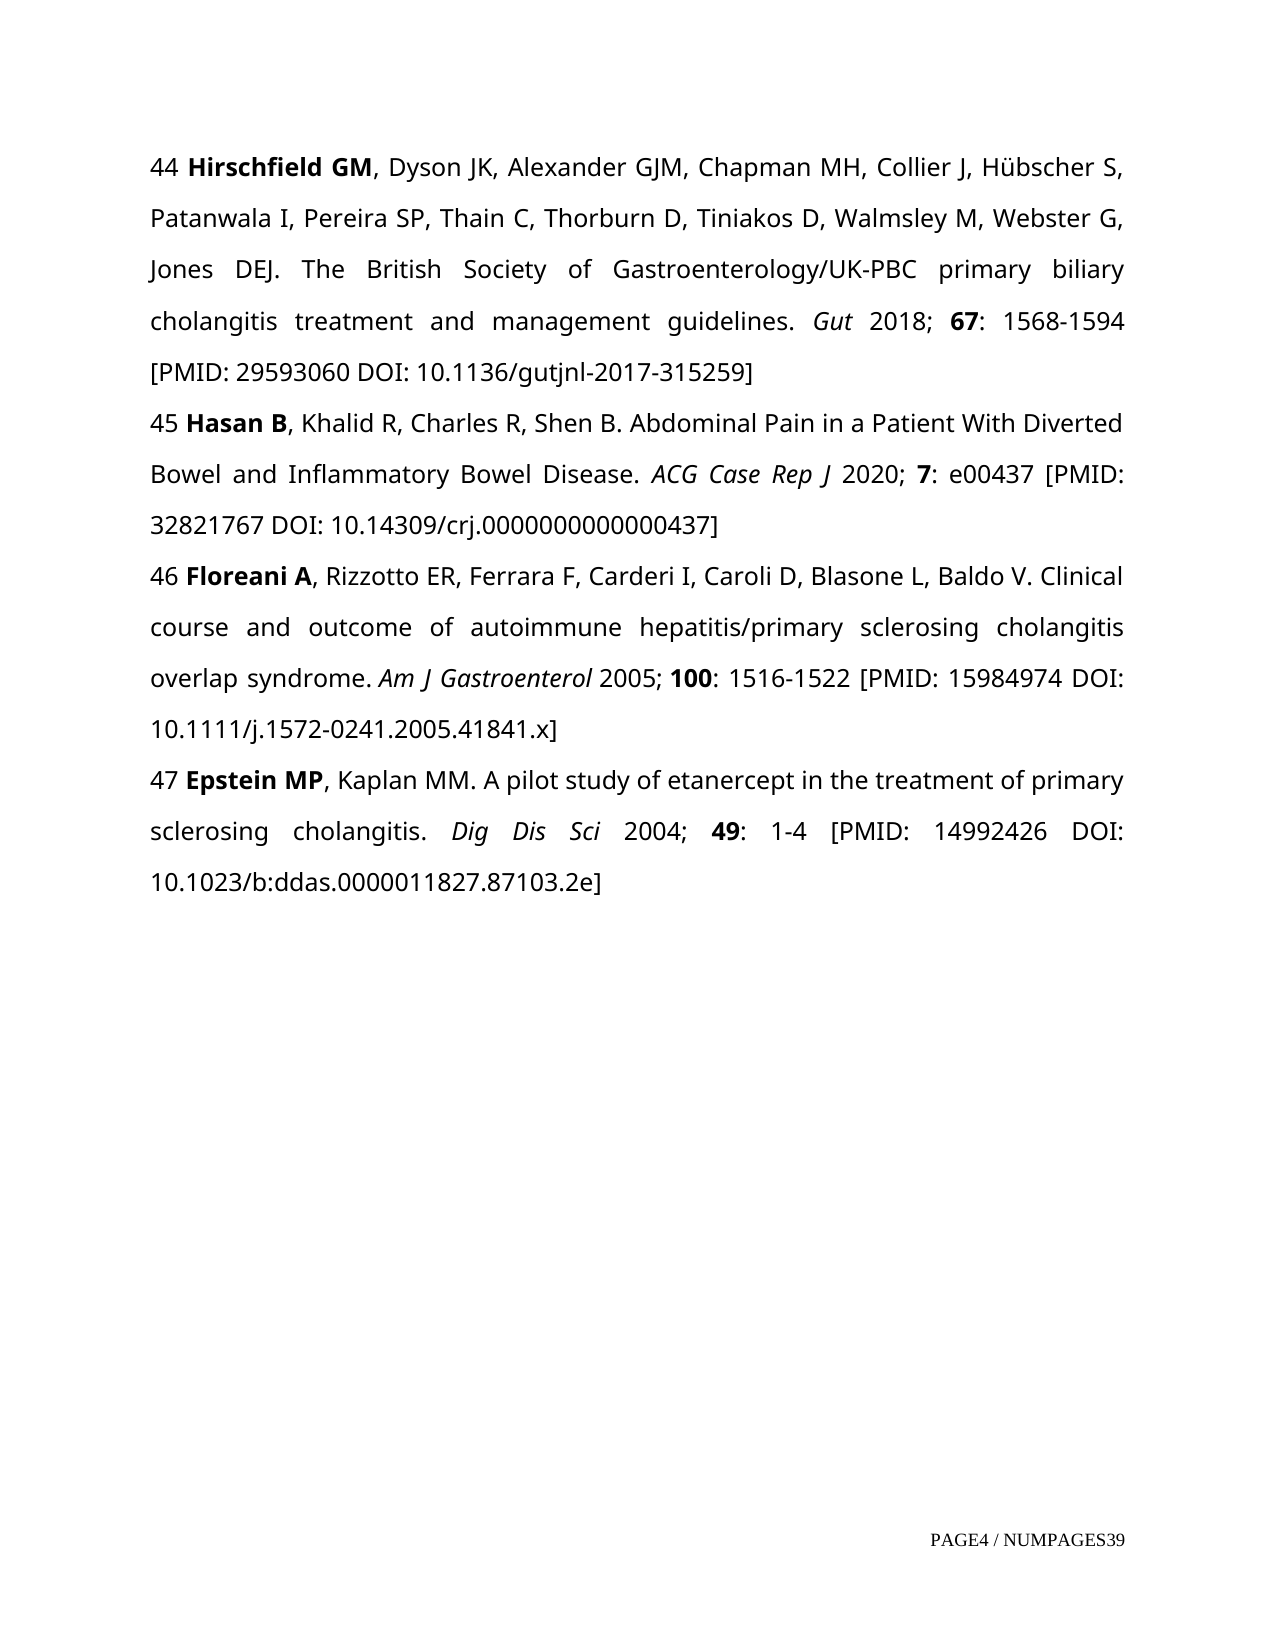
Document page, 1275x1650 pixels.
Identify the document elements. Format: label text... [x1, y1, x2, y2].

text 46 Floreani A, Rizzotto ER, Ferrara F, Carderi I, Caroli D, Blasone L, Baldo V. Clinical course and outcome of autoimmune hepatitis/primary sclerosing cholangitis overlap syndrome. Am J Gastroenterol 2005; 100: 1516-1522 [PMID: 15984974 DOI: 10.1111/j.1572-0241.2005.41841.x] [150, 643, 1125, 746]
text 45 Hasan B, Khalid R, Charles R, Shen B. Abdominal Pain in a Patient With Diverted Bowel and Inflammatory Bowel Disease. ACG Case Rep J 2020; 7: e00437 [PMID: 32821767 DOI: 10.14309/crj.0000000000000437] [150, 405, 1125, 541]
text 44 Hirschfield GM, Dyson JK, Alexander GJM, Chapman MH, Collier J, Hübscher S, Patanwala I, Pereira SP, Thain C, Thorburn D, Tiniakos D, Walmsley M, Webster G, Jones DEJ. The British Society of Gastroenterology/UK-PBC primary biliary cholangitis treatment and management guidelines. Gut 2018; 67: 1568-1594 [PMID: 29593060 DOI: 10.1136/gutjnl-2017-315259] [150, 150, 1125, 388]
text 46 Floreani A, Rizzotto ER, Ferrara F, Carderi I, Caroli D, Blasone L, Baldo V. Clinical course and outcome of autoimmune hepatitis/primary sclerosing cholangitis overlap syndrome. Am J Gastroenterol 2005; 100: 1516-1522 [PMID: 15984974 DOI: 10.1111/j.1572-0241.2005.41841.x] [150, 558, 1125, 609]
text 47 Epstein MP, Kaplan MM. A pilot study of etanercept in the treatment of primary sclerosing cholangitis. Dig Dis Sci 2004; 49: 1-4 [PMID: 14992426 DOI: 10.1023/b:ddas.0000011827.87103.2e] [150, 762, 1125, 899]
